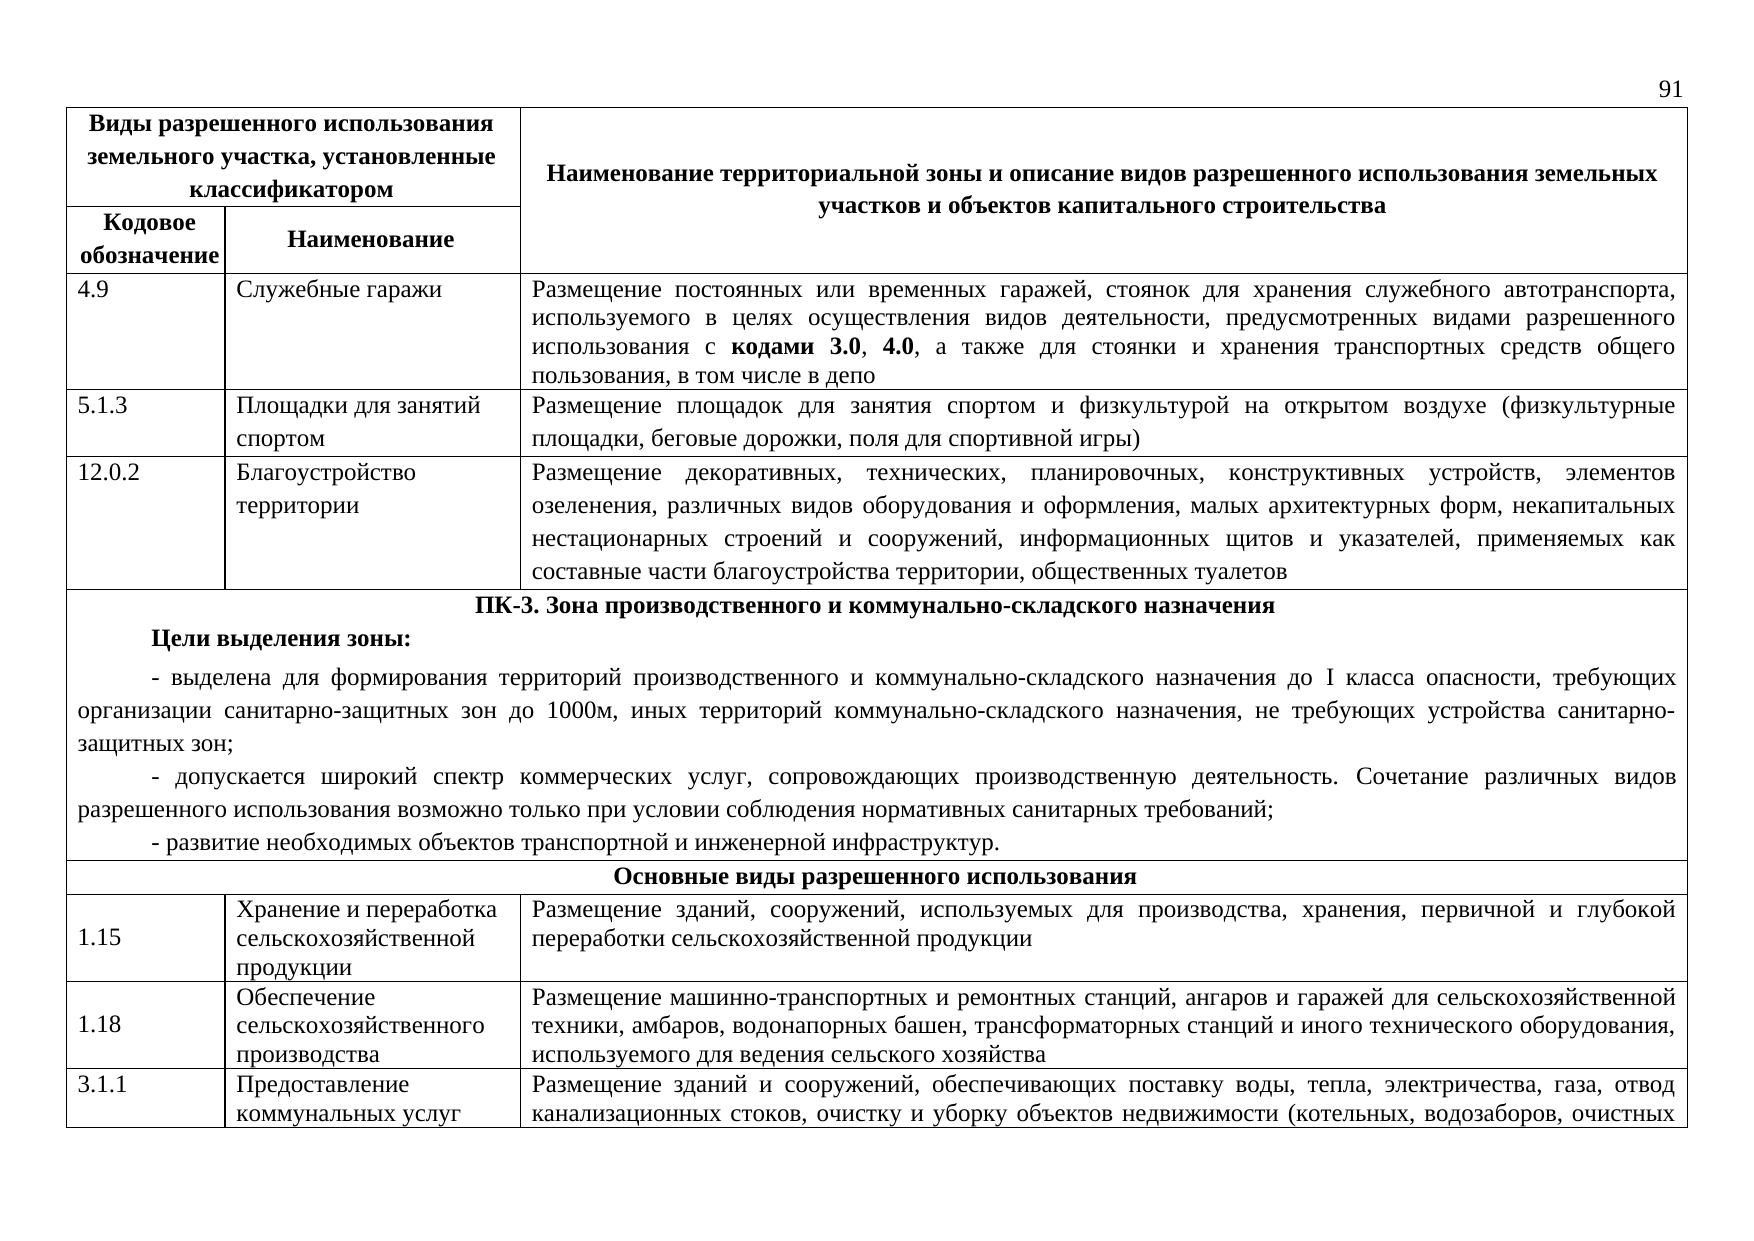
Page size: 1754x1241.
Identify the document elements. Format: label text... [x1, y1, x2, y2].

table_cell Наименование [226, 207, 520, 273]
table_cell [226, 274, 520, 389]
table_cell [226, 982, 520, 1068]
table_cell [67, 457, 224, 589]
table_header Виды разрешенного использования земельного участка, установленные классификатором [67, 108, 520, 206]
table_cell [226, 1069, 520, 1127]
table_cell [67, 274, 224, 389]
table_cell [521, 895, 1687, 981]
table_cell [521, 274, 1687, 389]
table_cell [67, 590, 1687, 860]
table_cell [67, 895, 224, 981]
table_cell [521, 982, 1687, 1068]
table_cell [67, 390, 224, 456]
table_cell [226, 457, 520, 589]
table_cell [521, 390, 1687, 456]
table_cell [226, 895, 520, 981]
table_header Наименование территориальной зоны и описание видов разрешенного использования земельных участков и объектов капитального строительства [521, 108, 1687, 273]
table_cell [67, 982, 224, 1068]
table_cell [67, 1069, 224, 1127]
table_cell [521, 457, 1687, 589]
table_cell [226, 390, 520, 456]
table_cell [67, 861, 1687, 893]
table_cell Кодовое обозначение [67, 207, 224, 273]
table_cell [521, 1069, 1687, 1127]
